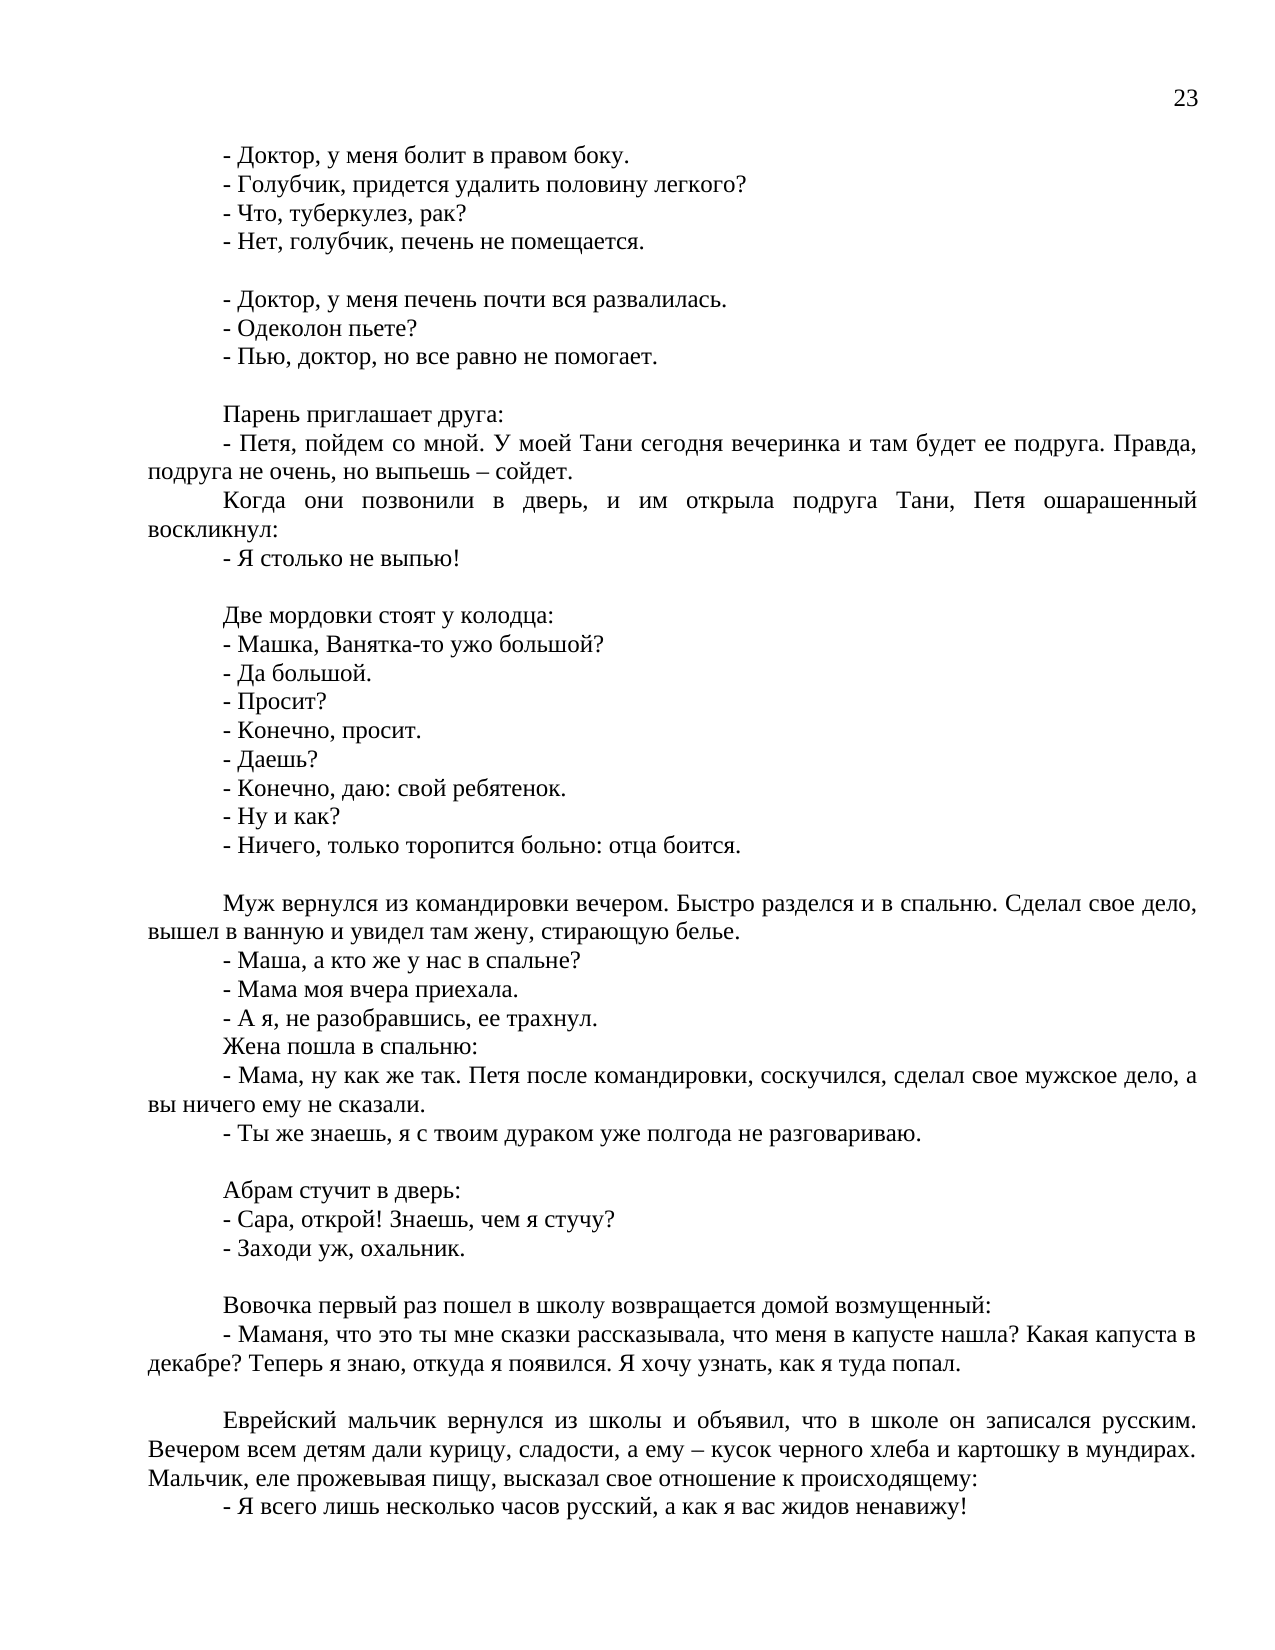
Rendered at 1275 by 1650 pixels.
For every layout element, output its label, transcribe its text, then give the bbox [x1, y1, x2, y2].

text - Я всего лишь несколько часов русский, а как я вас жидов ненавижу! [148, 1491, 1198, 1520]
text - Даешь? [148, 744, 1198, 773]
text - Пью, доктор, но все равно не помогает. [148, 341, 1198, 370]
text - Машка, Ванятка-то ужо большой? [148, 629, 1198, 658]
text - Одеколон пьете? [148, 313, 1198, 341]
text - Петя, пойдем со мной. У моей Тани сегодня вечеринка и там будет ее подруга. Правда, подруга не очень, но выпьешь – сойдет. [148, 428, 1198, 485]
text Вовочка первый раз пошел в школу возвращается домой возмущенный: [148, 1290, 1198, 1319]
text - Доктор, у меня печень почти вся развалилась. [148, 284, 1198, 313]
text - Ты же знаешь, я с твоим дураком уже полгода не разговариваю. [148, 1118, 1198, 1146]
text - Заходи уж, охальник. [148, 1233, 1198, 1261]
text - Ничего, только торопится больно: отца боится. [148, 830, 1198, 859]
text Две мордовки стоят у колодца: [148, 600, 1198, 629]
text - Маша, а кто же у нас в спальне? [148, 945, 1198, 974]
text - Конечно, даю: свой ребятенок. [148, 773, 1198, 801]
text - Я столько не выпью! [148, 543, 1198, 571]
text - Мама, ну как же так. Петя после командировки, соскучился, сделал свое мужское дело, а вы ничего ему не сказали. [148, 1060, 1198, 1118]
text Когда они позвонили в дверь, и им открыла подруга Тани, Петя ошарашенный воскликнул: [148, 485, 1198, 543]
text - А я, не разобравшись, ее трахнул. [148, 1003, 1198, 1031]
text Жена пошла в спальню: [148, 1031, 1198, 1060]
text - Мама моя вчера приехала. [148, 974, 1198, 1003]
text - Маманя, что это ты мне сказки рассказывала, что меня в капусте нашла? Какая капуста в декабре? Теперь я знаю, откуда я появился. Я хочу узнать, как я туда попал. [148, 1319, 1198, 1376]
text - Что, туберкулез, рак? [148, 198, 1198, 226]
text - Конечно, просит. [148, 715, 1198, 744]
text - Просит? [148, 686, 1198, 715]
text Муж вернулся из командировки вечером. Быстро разделся и в спальню. Сделал свое дело, вышел в ванную и увидел там жену, стирающую белье. [148, 888, 1198, 945]
text - Сара, открой! Знаешь, чем я стучу? [148, 1204, 1198, 1233]
text - Да большой. [148, 658, 1198, 686]
text - Голубчик, придется удалить половину легкого? [148, 169, 1198, 198]
text - Нет, голубчик, печень не помещается. [148, 226, 1198, 255]
text Абрам стучит в дверь: [148, 1175, 1198, 1204]
text - Доктор, у меня болит в правом боку. [148, 140, 1198, 169]
text - Ну и как? [148, 801, 1198, 830]
text Еврейский мальчик вернулся из школы и объявил, что в школе он записался русским. Вечером всем детям дали курицу, сладости, а ему – кусок черного хлеба и картошку в мундирах. Мальчик, еле прожевывая пищу, высказал свое отношение к происходящему: [148, 1405, 1198, 1491]
text Парень приглашает друга: [148, 399, 1198, 428]
